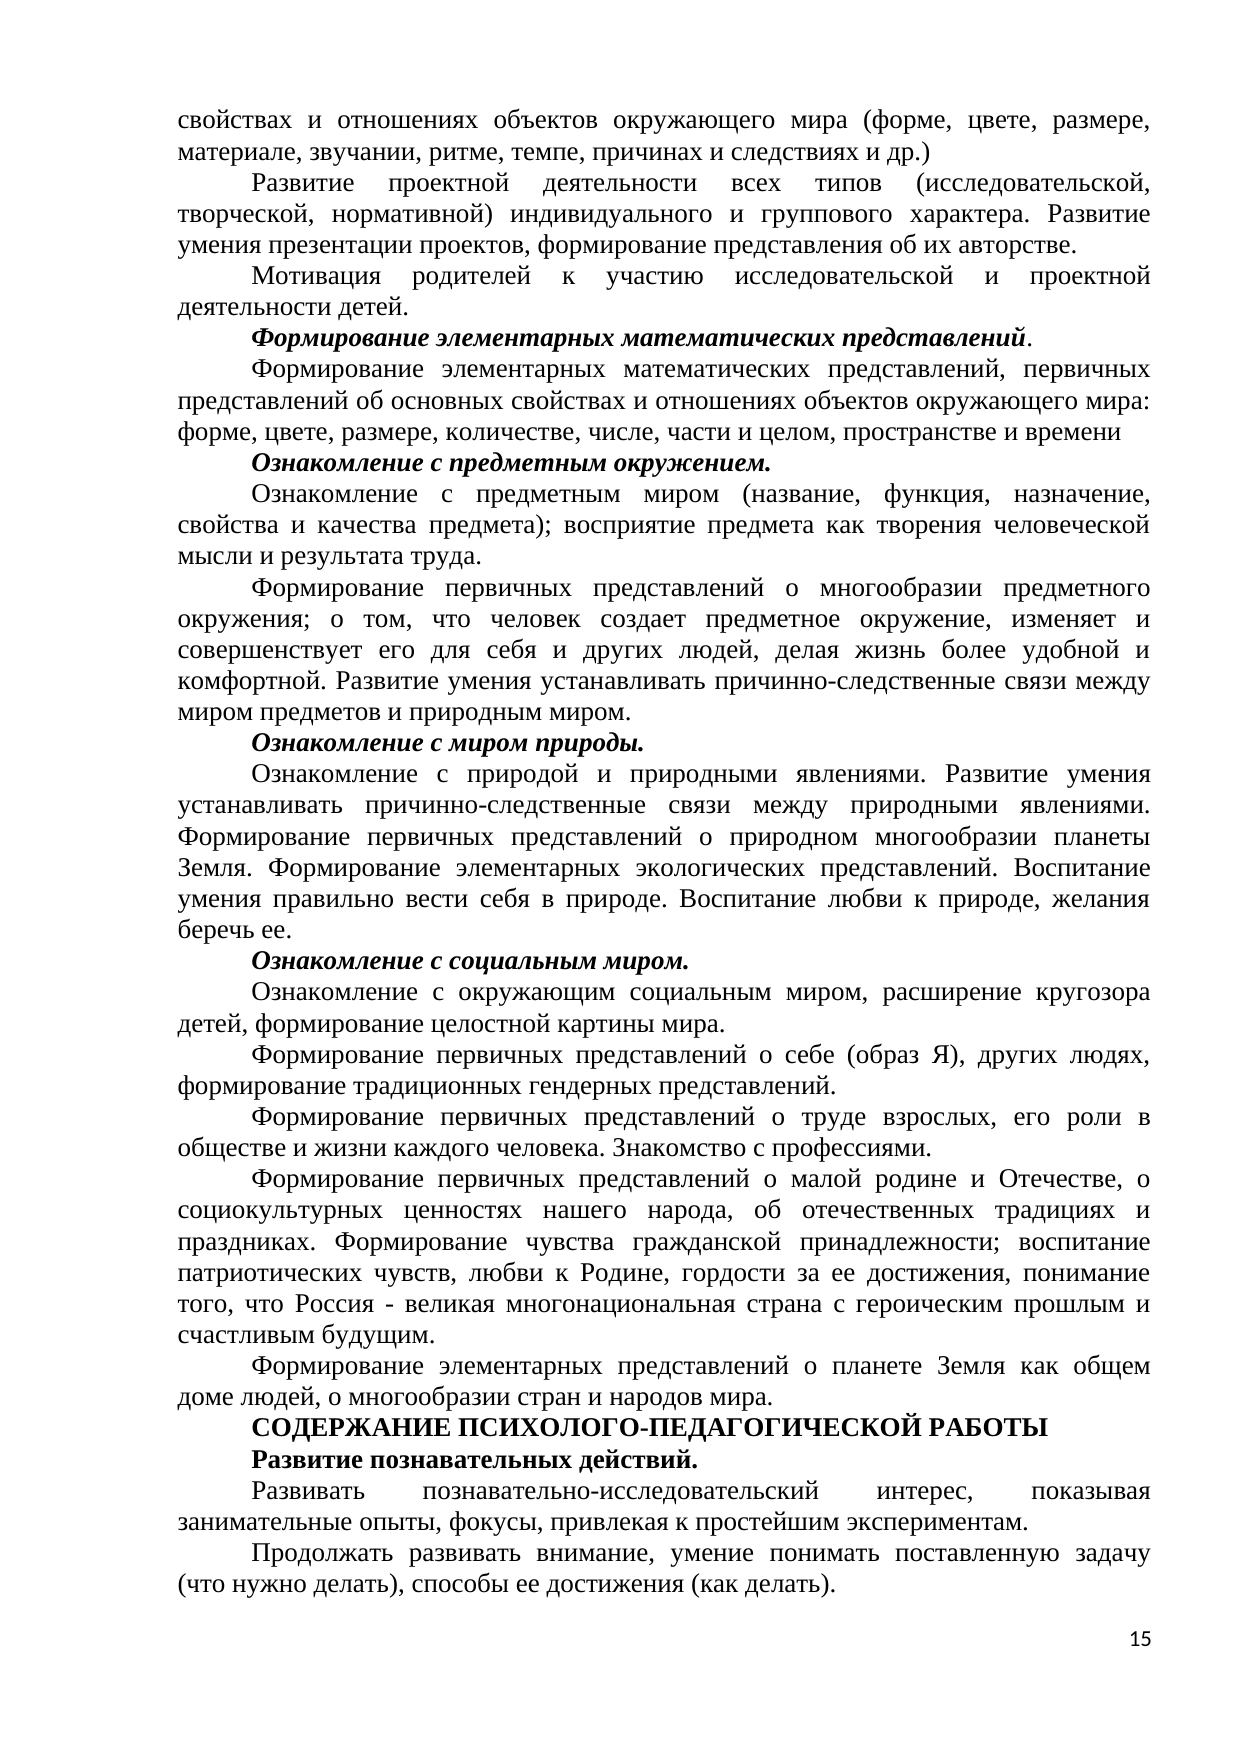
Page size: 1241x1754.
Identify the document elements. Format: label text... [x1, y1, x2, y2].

text Ознакомление с предметным окружением. [177, 446, 1152, 477]
text Формирование первичных представлений о себе (образ Я), других людях, формирование традиционных гендерных представлений. [177, 1038, 1152, 1100]
text Ознакомление с окружающим социальным миром, расширение кругозора детей, формирование целостной картины мира. [177, 976, 1152, 1038]
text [177, 103, 1152, 166]
text Развитие познавательных действий. [177, 1443, 1152, 1474]
text Ознакомление с природой и природными явлениями. Развитие умения устанавливать причинно-следственные связи между природными явлениями. Формирование первичных представлений о природном многообразии планеты Земля. Формирование элементарных экологических представлений. Воспитание умения правильно вести себя в природе. Воспитание любви к природе, желания беречь ее. [177, 757, 1152, 944]
text Формирование первичных представлений о многообразии предметного окружения; о том, что человек создает предметное окружение, изменяет и совершенствует его для себя и других людей, делая жизнь более удобной и комфортной. Развитие умения устанавливать причинно-следственные связи между миром предметов и природным миром. [177, 571, 1152, 726]
text Формирование первичных представлений о труде взрослых, его роли в обществе и жизни каждого человека. Знакомство с профессиями. [177, 1100, 1152, 1162]
text Ознакомление с социальным миром. [177, 944, 1152, 976]
text Продолжать развивать внимание, умение понимать поставленную задачу (что нужно делать), способы ее достижения (как делать). [177, 1536, 1152, 1598]
text Формирование первичных представлений о малой родине и Отечестве, о социокультурных ценностях нашего народа, об отечественных традициях и праздниках. Формирование чувства гражданской принадлежности; воспитание патриотических чувств, любви к Родине, гордости за ее достижения, понимание того, что Россия - великая многонациональная страна с героическим прошлым и счастливым будущим. [177, 1162, 1152, 1349]
text Развивать познавательно-исследовательский интерес, показывая занимательные опыты, фокусы, привлекая к простейшим экспериментам. [177, 1474, 1152, 1536]
text Ознакомление с предметным миром (название, функция, назначение, свойства и качества предмета); восприятие предмета как творения человеческой мысли и результата труда. [177, 477, 1152, 571]
text Формирование элементарных математических представлений, первичных представлений об основных свойствах и отношениях объектов окружающего мира: форме, цвете, размере, количестве, числе, части и целом, пространстве и времени [177, 353, 1152, 446]
text Ознакомление с миром природы. [177, 726, 1152, 757]
text Развитие проектной деятельности всех типов (исследовательской, творческой, нормативной) индивидуального и группового характера. Развитие умения презентации проектов, формирование представления об их авторстве. [177, 166, 1152, 259]
text Мотивация родителей к участию исследовательской и проектной деятельности детей. [177, 259, 1152, 321]
text Формирование элементарных представлений о планете Земля как общем доме людей, о многообразии стран и народов мира. [177, 1349, 1152, 1412]
text СОДЕРЖАНИЕ ПСИХОЛОГО-ПЕДАГОГИЧЕСКОЙ РАБОТЫ [177, 1412, 1152, 1443]
text Формирование элементарных математических представлений. [177, 321, 1152, 353]
